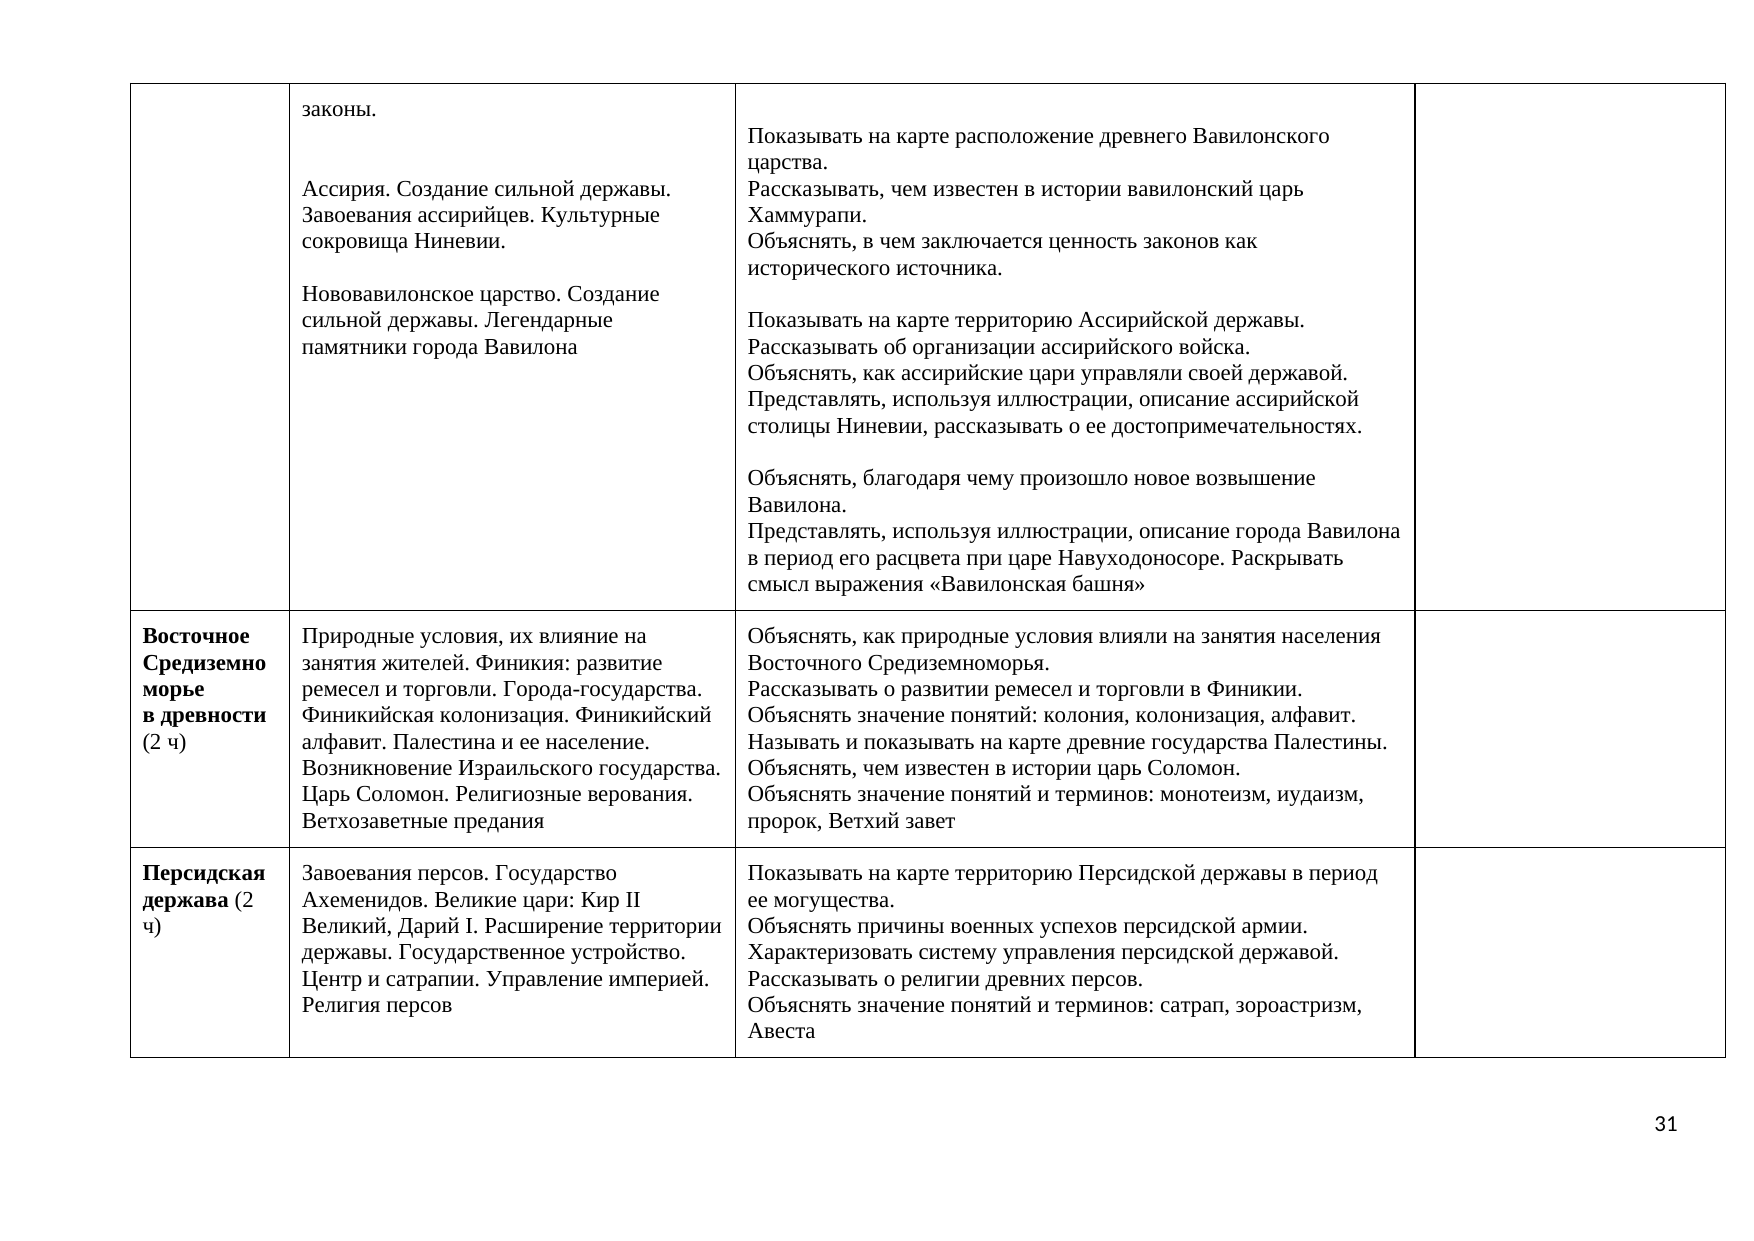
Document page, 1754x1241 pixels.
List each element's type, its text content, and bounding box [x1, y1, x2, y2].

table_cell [290, 84, 735, 609]
table_cell [1416, 611, 1725, 847]
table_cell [736, 84, 1414, 609]
table_cell Восточное Средиземноморье в древности (2 ч) [131, 611, 289, 847]
table_cell Показывать на карте территорию Персидской державы в период ее могущества. Объяснять причины военных успехов персидской армии. Характеризовать систему управления персидской державой. Рассказывать о религии древних персов. Объяснять значение понятий и терминов: сатрап, зороастризм, Авеста [736, 848, 1414, 1057]
table_cell [1416, 848, 1725, 1057]
table_cell Персидская держава (2 ч) [131, 848, 289, 1057]
table_cell Завоевания персов. Государство Ахеменидов. Великие цари: Кир II Великий, Дарий I. Расширение территории державы. Государственное устройство. Центр и сатрапии. Управление империей. Религия персов [290, 848, 735, 1057]
table_cell [1416, 84, 1725, 609]
table_cell Объяснять, как природные условия влияли на занятия населения Восточного Средиземноморья. Рассказывать о развитии ремесел и торговли в Финикии. Объяснять значение понятий: колония, колонизация, алфавит. Называть и показывать на карте древние государства Палестины. Объяснять, чем известен в истории царь Соломон. Объяснять значение понятий и терминов: монотеизм, иудаизм, пророк, Ветхий завет [736, 611, 1414, 847]
table_cell Природные условия, их влияние на занятия жителей. Финикия: развитие ремесел и торговли. Города-государства. Финикийская колонизация. Финикийский алфавит. Палестина и ее население. Возникновение Израильского государства. Царь Соломон. Религиозные верования. Ветхозаветные предания [290, 611, 735, 847]
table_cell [131, 84, 289, 609]
